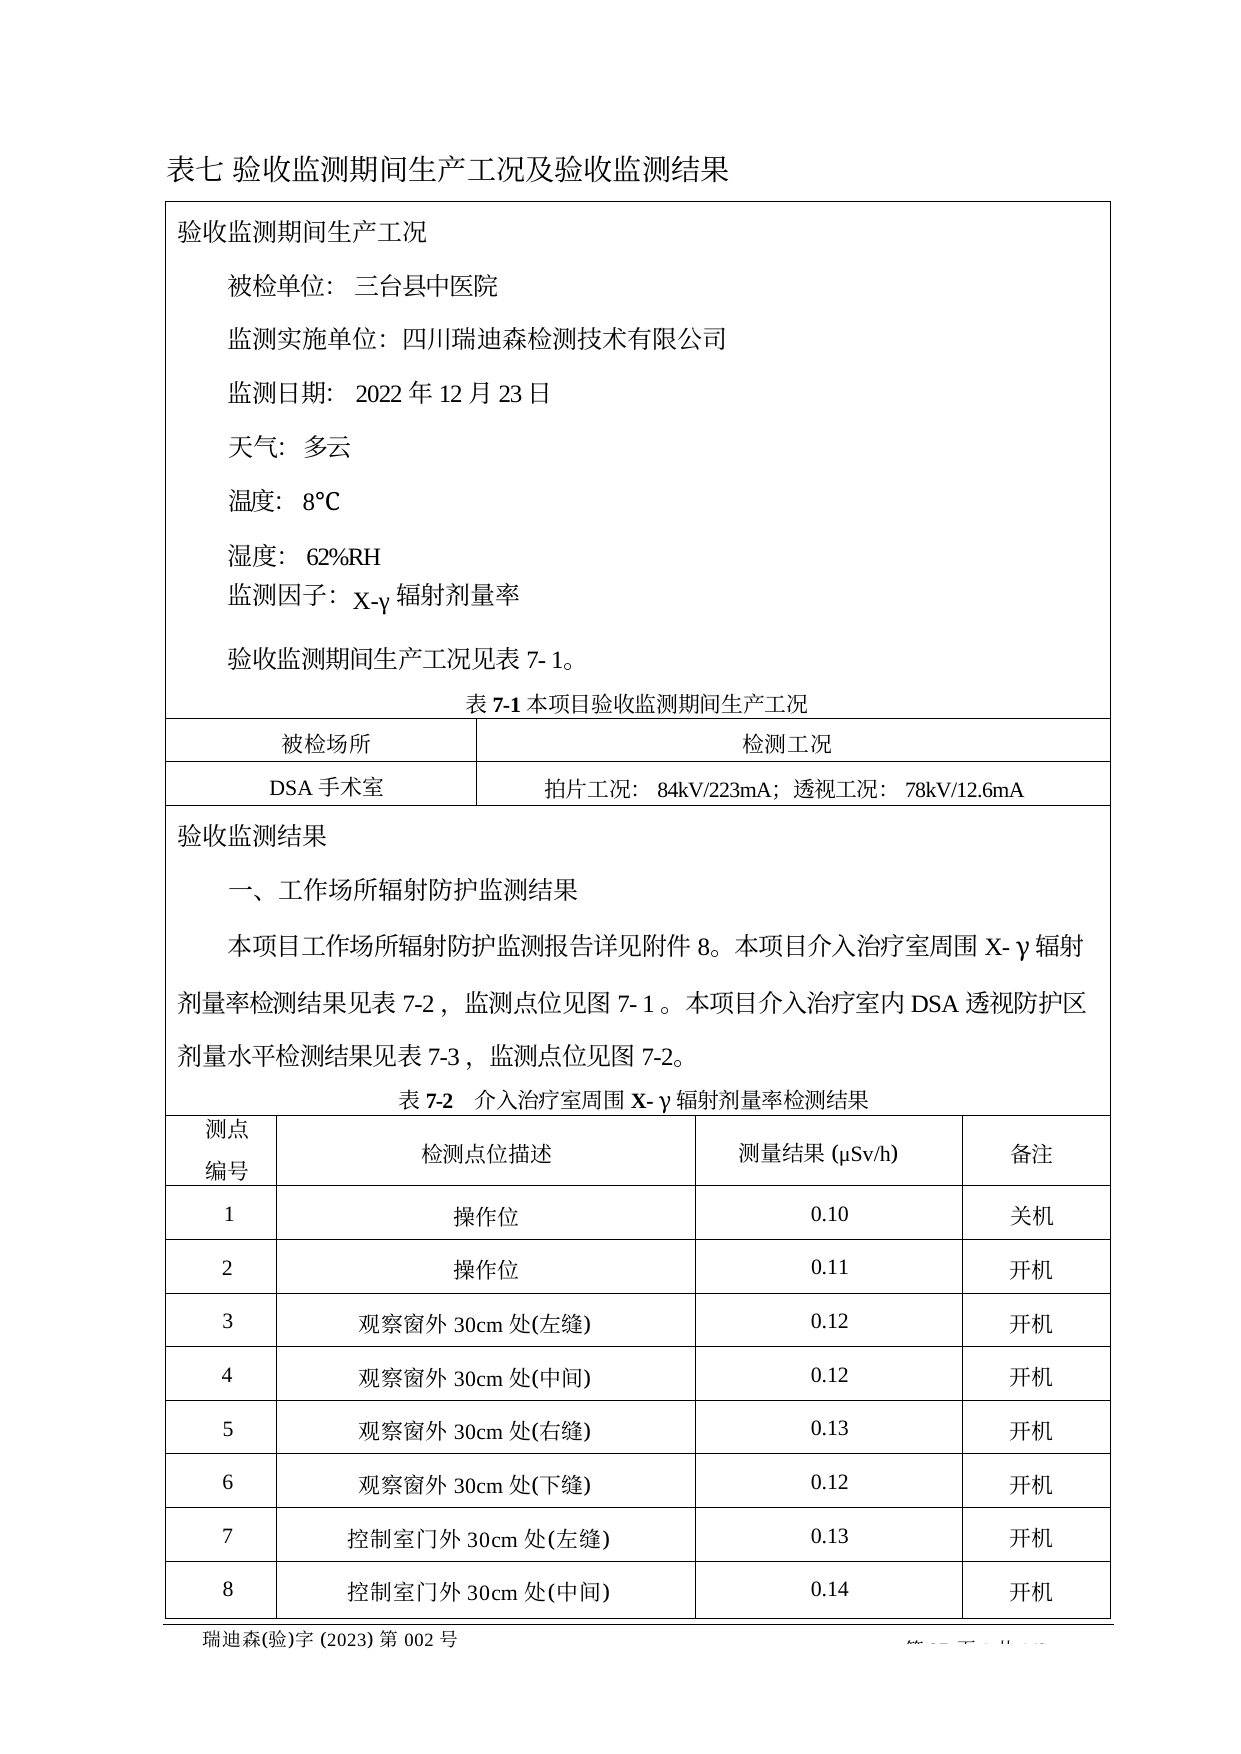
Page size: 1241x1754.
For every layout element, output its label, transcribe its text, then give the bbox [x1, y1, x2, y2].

table_cell 操作位 [277, 1186, 695, 1239]
table_cell 观察窗外 30cm 处(左缝) [277, 1294, 695, 1346]
table_cell 操作位 [277, 1240, 695, 1292]
table_cell 0.14 [696, 1562, 962, 1618]
table_cell 测量结果 (μSv/h) [696, 1116, 962, 1185]
table_cell 验收监测结果 一、工作场所辐射防护监测结果 本项目工作场所辐射防护监测报告详见附件 8。本项目介入治疗室周围 X- γ辐射 剂量率检测结果见表 7-2 ，监测点位见图 7- 1 。本项目介入治疗室内 DSA 透视防护区 剂量水平检测结果见表 7-3 ，监测点位见图 7-2。 表 7-2 介入治疗室周围 X- γ辐射剂量率检测结果 [166, 806, 1110, 1114]
table_cell 观察窗外 30cm 处(中间) [277, 1347, 695, 1399]
table_cell DSA 手术室 [166, 762, 476, 804]
table_header 验收监测期间生产工况 被检单位： 三台县中医院 监测实施单位：四川瑞迪森检测技术有限公司 监测日期： 2022 年 12 月 23 日 天气： 多云 温度： 8℃ 湿度： 62%RH 监测因子：X-γ 辐射剂量率 验收监测期间生产工况见表 7- 1。 表 7-1 本项目验收监测期间生产工况 [166, 202, 1110, 718]
table_cell 检测工况 [477, 719, 1110, 761]
table_cell 0.13 [696, 1508, 962, 1561]
table_cell 控制室门外30cm 处(中间) [277, 1562, 695, 1618]
table_cell 备注 [963, 1116, 1110, 1185]
table_cell 0.12 [696, 1347, 962, 1399]
table_cell 开机 [963, 1401, 1110, 1453]
table_cell 6 [166, 1454, 276, 1507]
table_cell 关机 [963, 1186, 1110, 1239]
table_cell 5 [166, 1401, 276, 1453]
table_cell 观察窗外 30cm 处(下缝) [277, 1454, 695, 1507]
table_cell 开机 [963, 1347, 1110, 1399]
table_cell 0.13 [696, 1401, 962, 1453]
table_cell 8 [166, 1562, 276, 1618]
table_cell 开机 [963, 1508, 1110, 1561]
table_cell 0.12 [696, 1294, 962, 1346]
table_cell 0.10 [696, 1186, 962, 1239]
table_cell 检测点位描述 [277, 1116, 695, 1185]
table_cell 被检场所 [166, 719, 476, 761]
table_cell 测点 编号 [166, 1116, 276, 1185]
table_cell 控制室门外30cm 处(左缝) [277, 1508, 695, 1561]
table_cell 开机 [963, 1240, 1110, 1292]
table_cell 2 [166, 1240, 276, 1292]
table_cell 7 [166, 1508, 276, 1561]
table_cell 0.11 [696, 1240, 962, 1292]
table_cell 开机 [963, 1562, 1110, 1618]
table_cell 开机 [963, 1454, 1110, 1507]
table_cell 4 [166, 1347, 276, 1399]
table_cell 0.12 [696, 1454, 962, 1507]
table_cell 拍片工况： 84kV/223mA；透视工况： 78kV/12.6mA [477, 762, 1110, 804]
table_cell 1 [166, 1186, 276, 1239]
text 表七 验收监测期间生产工况及验收监测结果 [166, 149, 1114, 188]
table_cell 3 [166, 1294, 276, 1346]
table_cell 观察窗外 30cm 处(右缝) [277, 1401, 695, 1453]
table_cell 开机 [963, 1294, 1110, 1346]
